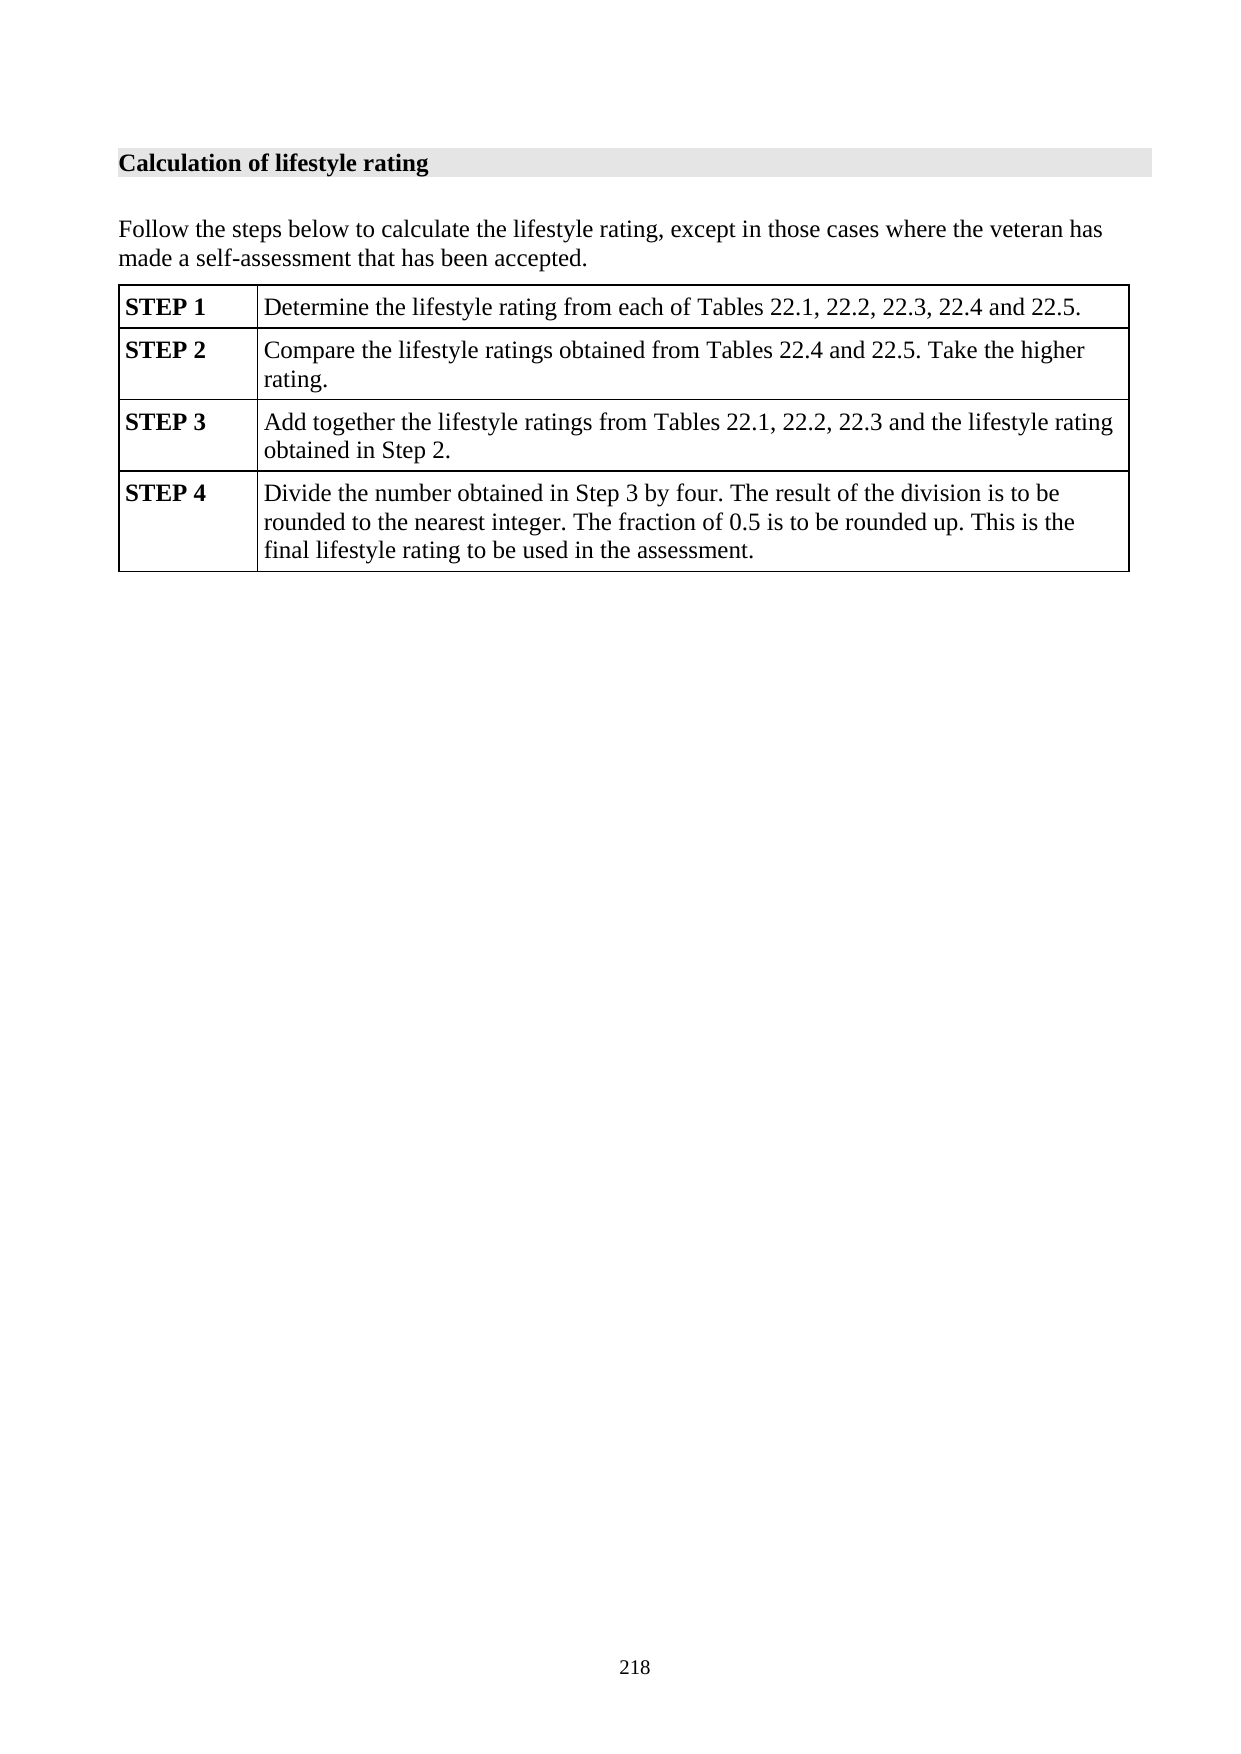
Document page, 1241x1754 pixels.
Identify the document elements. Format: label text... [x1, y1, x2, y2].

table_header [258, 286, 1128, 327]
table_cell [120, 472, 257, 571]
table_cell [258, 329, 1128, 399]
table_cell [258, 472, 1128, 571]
text Follow the steps below to calculate the lifestyle rating, except in those cases where the veteran has made a self-assessment that has been accepted. [118, 214, 1152, 272]
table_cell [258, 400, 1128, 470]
subtitle Calculation of lifestyle rating [118, 148, 1152, 177]
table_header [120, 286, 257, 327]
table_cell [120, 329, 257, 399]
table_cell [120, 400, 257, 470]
